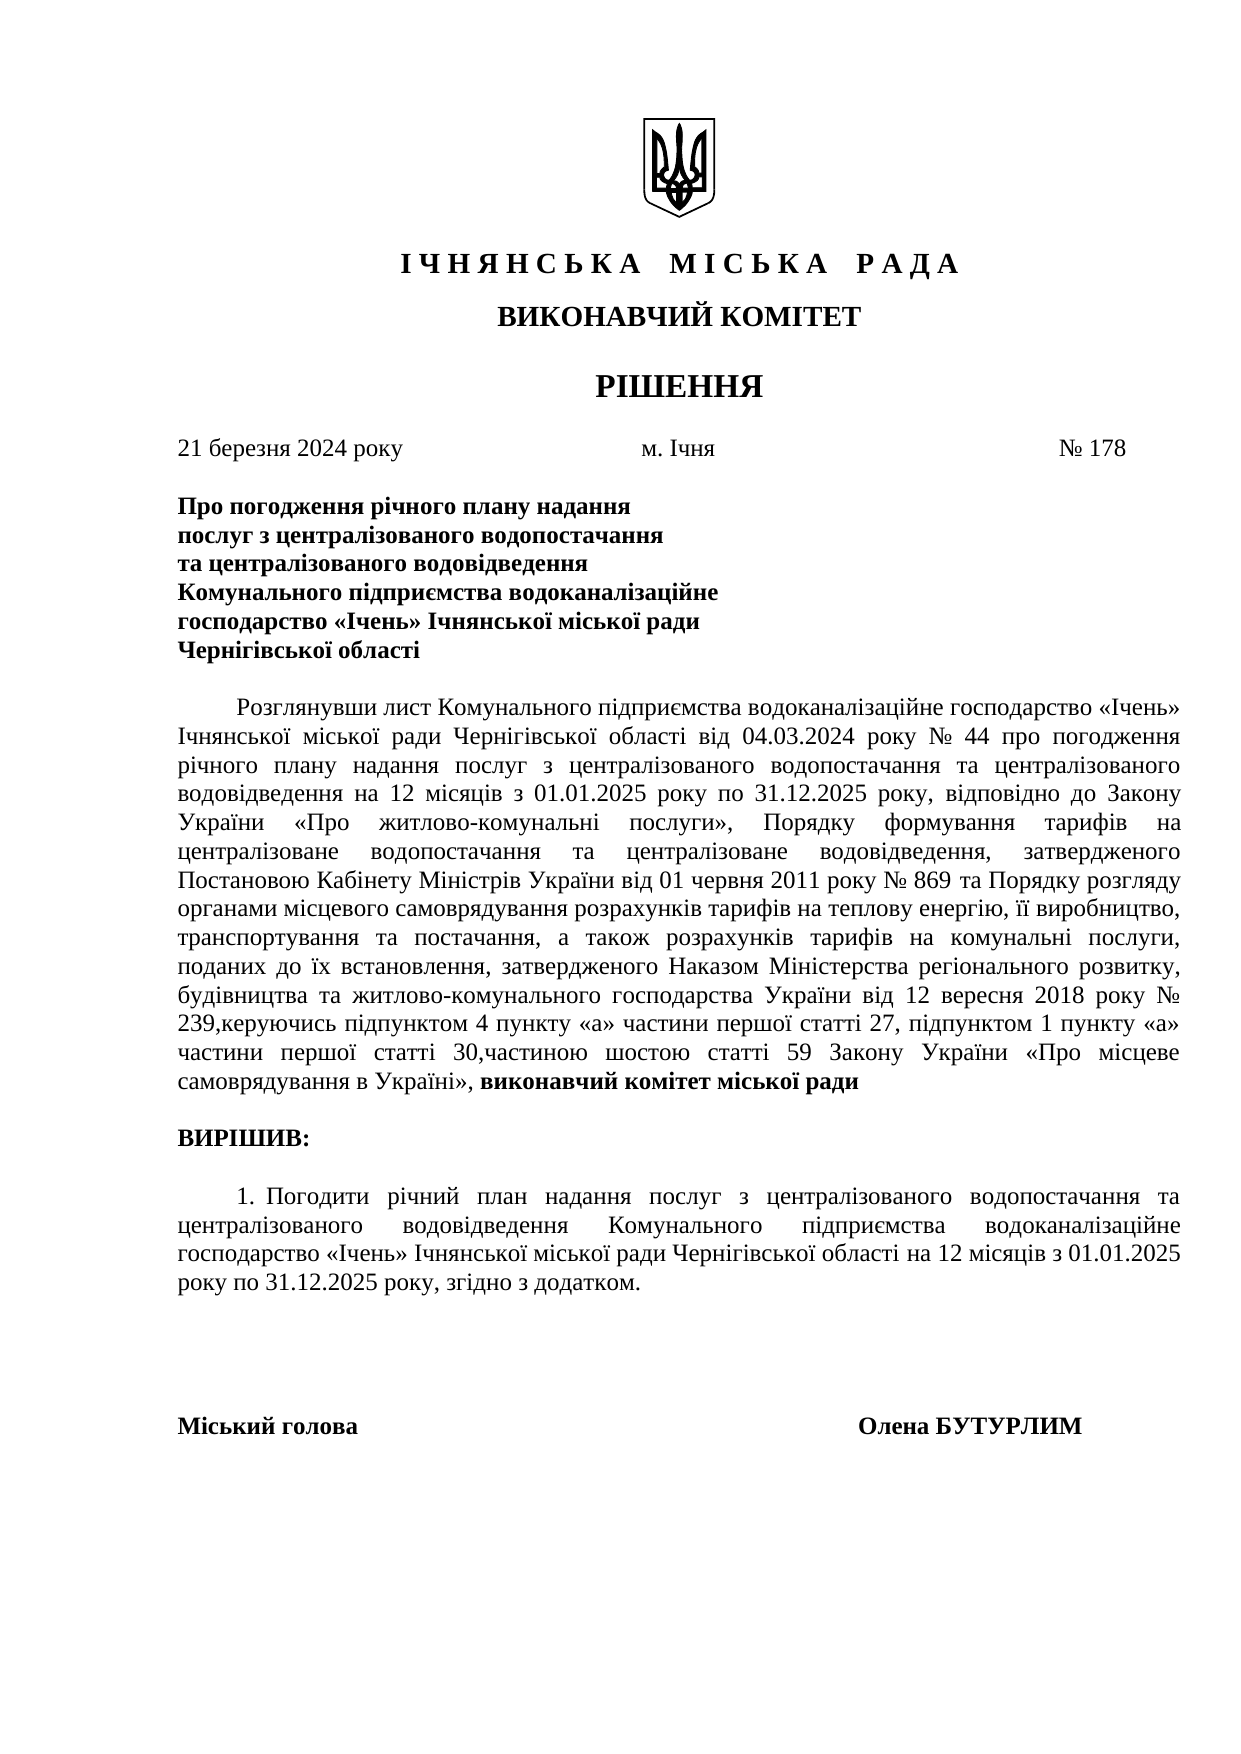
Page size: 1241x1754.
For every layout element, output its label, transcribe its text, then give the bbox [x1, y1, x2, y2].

text ВИКОНАВЧИЙ КОМІТЕТ [177, 299, 1181, 333]
text І Ч Н Я Н С Ь К А М І С Ь К А Р А Д А [177, 247, 1181, 280]
text 21 березня 2024 року м. Ічня № 178 [177, 433, 1181, 462]
text Чернігівської області [177, 635, 1181, 663]
text господарство «Ічень» Ічнянської міської ради [177, 606, 1181, 635]
text ВИРІШИВ: [177, 1123, 1181, 1152]
text послуг з централізованого водопостачання [177, 520, 1181, 548]
text Комунального підприємства водоканалізаційне [177, 577, 1181, 606]
list Погодити річний план надання послуг з централізованого водопостачання та централізованого водовідведення Комунального підприємства водоканалізаційне господарство «Ічень» Ічнянської міської ради Чернігівської області на 12 місяців з 01.01.2025 року по 31.12.2025 року, згідно з додатком. [177, 1181, 1181, 1296]
text РІШЕННЯ [177, 366, 1181, 405]
text Міський голова Олена БУТУРЛИМ [177, 1411, 1181, 1440]
text та централізованого водовідведення [177, 548, 1181, 577]
text Розглянувши лист Комунального підприємства водоканалізаційне господарство «Ічень» Ічнянської міської ради Чернігівської області від 04.03.2024 року № 44 про погодження річного плану надання послуг з централізованого водопостачання та централізованого водовідведення на 12 місяців з 01.01.2025 року по 31.12.2025 року, відповідно до Закону України «Про житлово-комунальні послуги», Порядку формування тарифів на централізоване водопостачання та централізоване водовідведення, затвердженого Постановою Кабінету Міністрів України від 01 червня 2011 року № 869 та Порядку розгляду органами місцевого самоврядування розрахунків тарифів на теплову енергію, її виробництво, транспортування та постачання, а також розрахунків тарифів на комунальні послуги, поданих до їх встановлення, затвердженого Наказом Міністерства регіонального розвитку, будівництва та житлово-комунального господарства України від 12 вересня 2018 року № 239,керуючись підпунктом 4 пункту «а» частини першої статті 27, підпунктом 1 пункту «а» частини першої статті 30,частиною шостою статті 59 Закону України «Про місцеве самоврядування в Україні», виконавчий комітет міської ради [177, 692, 1181, 1095]
text Про погодження річного плану надання [177, 491, 1181, 520]
